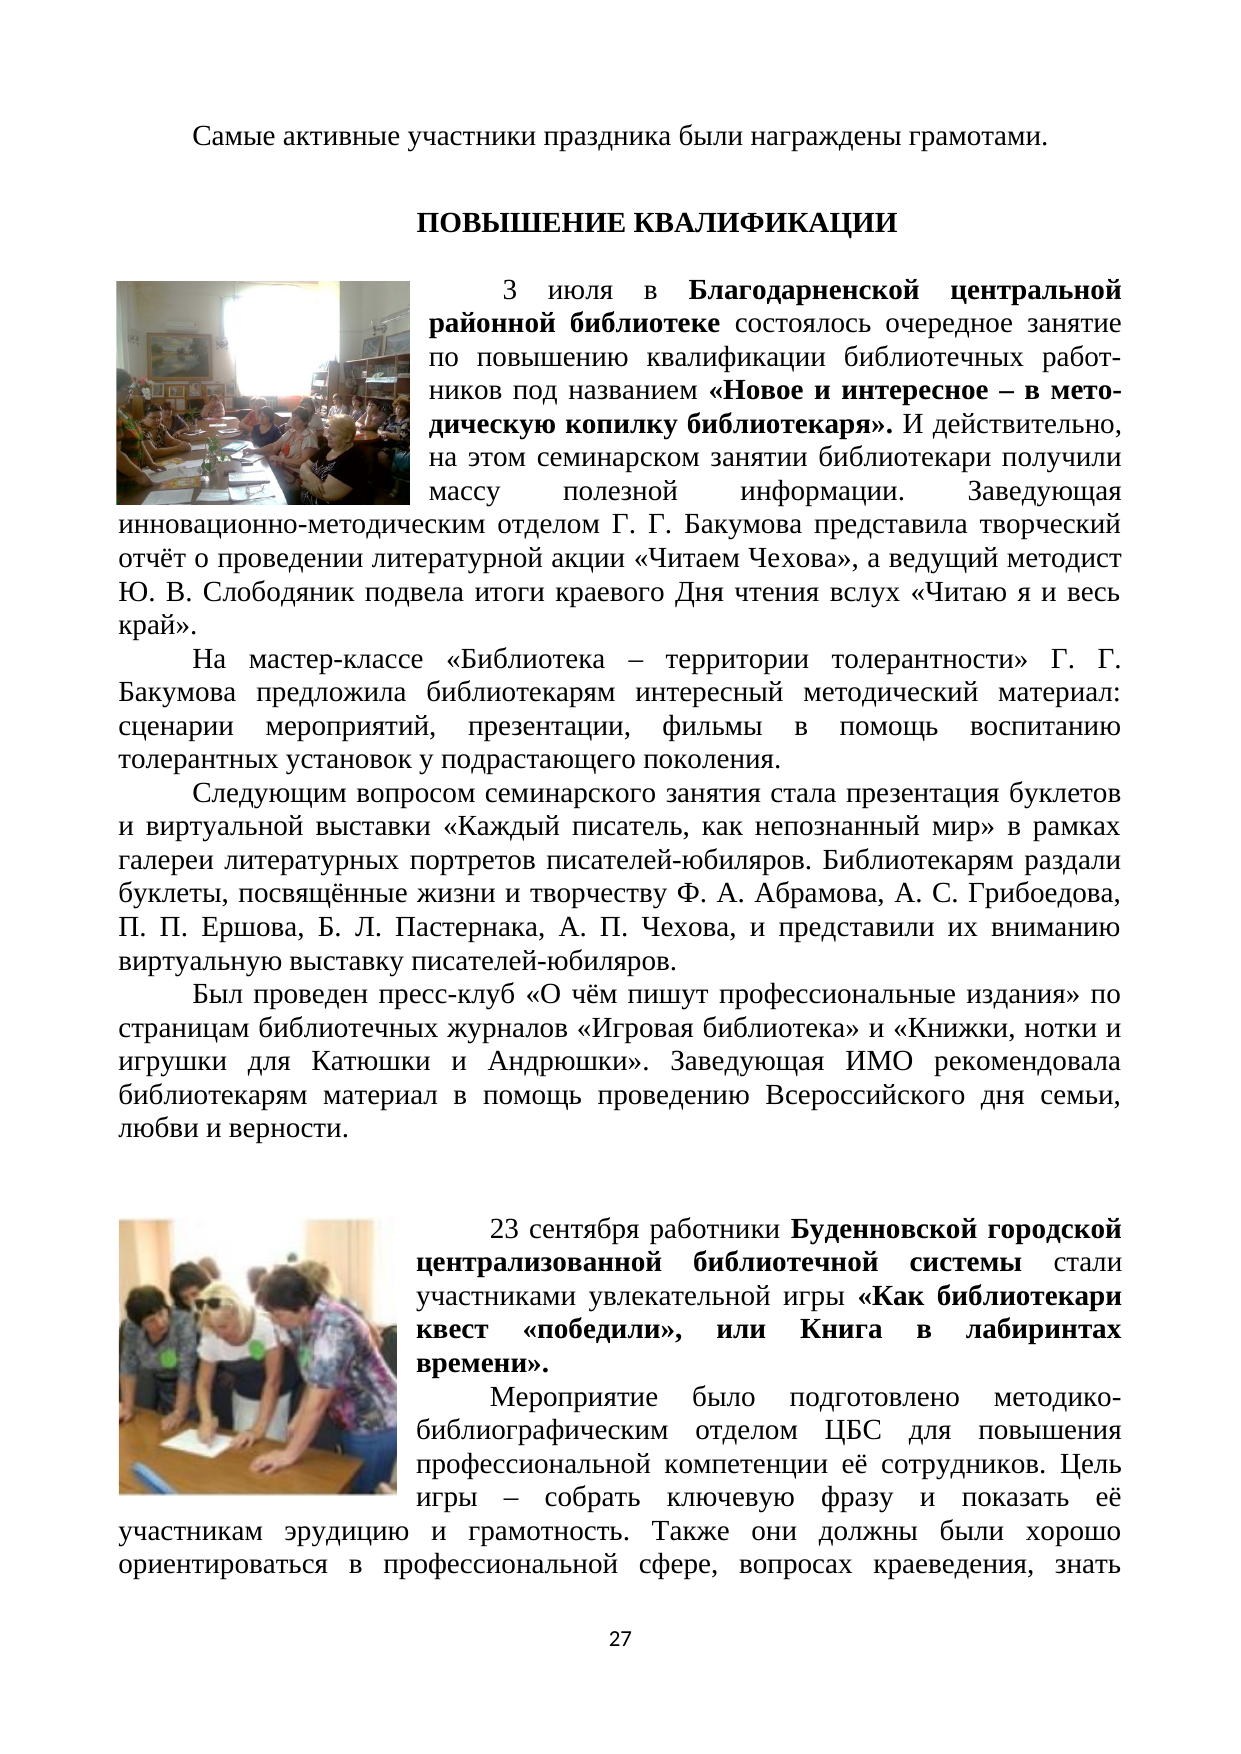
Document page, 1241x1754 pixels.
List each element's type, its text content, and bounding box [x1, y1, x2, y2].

picture [118, 1217, 397, 1496]
text На мастер-классе «Библиотека – территории толерантности» Г. Г. Бакумова предложила библиотекарям интересный методический материал: сценарии мероприятий, презентации, фильмы в помощь воспитанию толерантных установок у подрастающего поколения. [118, 641, 1122, 775]
text Был проведен пресс-клуб «О чём пишут профессиональные издания» по страницам библиотечных журналов «Игровая библиотека» и «Книжки, нотки и игрушки для Катюшки и Андрюшки». Заведующая ИМО рекомендовала библиотекарям материал в помощь проведению Всероссийского дня семьи, любви и верности. [118, 976, 1122, 1144]
text Самые активные участники праздника были награждены грамотами. [118, 118, 1122, 152]
text Следующим вопросом семинарского занятия стала презентация буклетов и виртуальной выставки «Каждый писатель, как непознанный мир» в рамках галереи литературных портретов писателей-юбиляров. Библиотекарям раздали буклеты, посвящённые жизни и творчеству Ф. А. Абрамова, А. С. Грибоедова, П. П. Ершова, Б. Л. Пастернака, А. П. Чехова, и представили их вниманию виртуальную выставку писателей-юбиляров. [118, 775, 1122, 976]
text ПОВЫШЕНИЕ КВАЛИФИКАЦИИ [118, 205, 1122, 238]
picture [116, 281, 410, 504]
subtitle 23 сентября работники Буденновской городской централизованной библиотечной системы стали участниками увлекательной игры «Как библиотекари квест «победили», или Книга в лабиринтах времени». [118, 1211, 1122, 1379]
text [118, 1379, 1122, 1580]
text 3 июля в Благодарненской центральной районной библиотеке состоялось очередное занятие по повышению квалификации библиотечных работ-ников под названием «Новое и интересное – в мето-дическую копилку библиотекаря». И действительно, на этом семинарском занятии библиотекари получили массу полезной информации. Заведующая инновационно-методическим отделом Г. Г. Бакумова представила творческий отчёт о проведении литературной акции «Читаем Чехова», а ведущий методист Ю. В. Слободяник подвела итоги краевого Дня чтения вслух «Читаю я и весь край». [118, 272, 1122, 641]
